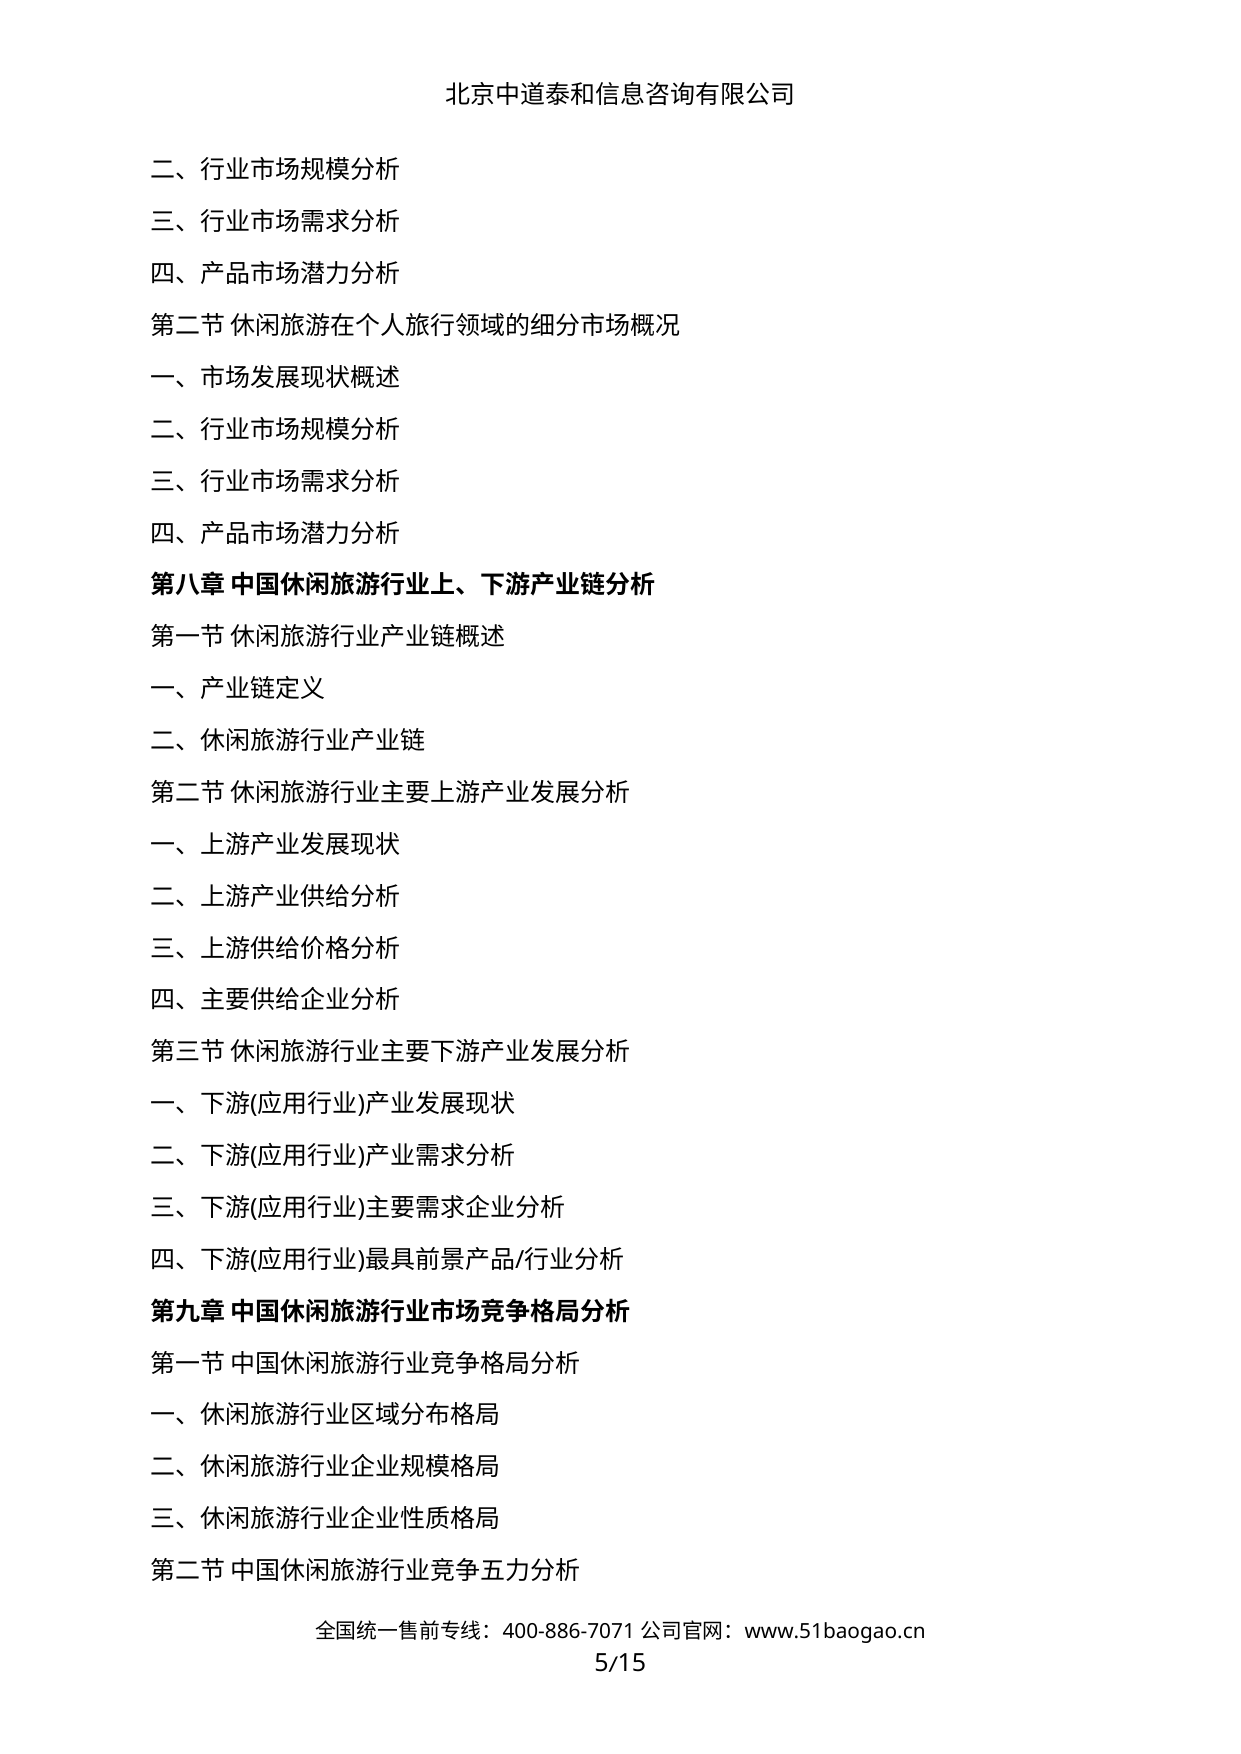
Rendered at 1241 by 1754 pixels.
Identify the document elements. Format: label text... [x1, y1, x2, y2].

text 一、下游(应用行业)产业发展现状 [150, 1084, 1090, 1120]
text 第一节 休闲旅游行业产业链概述 [150, 617, 1090, 653]
text 一、产业链定义 [150, 669, 1090, 705]
text 三、行业市场需求分析 [150, 461, 1090, 497]
text 三、行业市场需求分析 [150, 202, 1090, 238]
text 一、市场发展现状概述 [150, 357, 1090, 394]
text 二、休闲旅游行业产业链 [150, 721, 1090, 757]
text 四、下游(应用行业)最具前景产品/行业分析 [150, 1239, 1090, 1276]
text 四、产品市场潜力分析 [150, 254, 1090, 290]
text 第二节 中国休闲旅游行业竞争五力分析 [150, 1551, 1090, 1587]
text 第二节 休闲旅游行业主要上游产业发展分析 [150, 772, 1090, 809]
text 一、休闲旅游行业区域分布格局 [150, 1395, 1090, 1431]
text 第九章 中国休闲旅游行业市场竞争格局分析 [150, 1291, 1090, 1327]
text 二、上游产业供给分析 [150, 876, 1090, 912]
text 二、行业市场规模分析 [150, 150, 1090, 186]
text 一、上游产业发展现状 [150, 824, 1090, 861]
text 第三节 休闲旅游行业主要下游产业发展分析 [150, 1032, 1090, 1068]
text 第二节 休闲旅游在个人旅行领域的细分市场概况 [150, 306, 1090, 342]
text 四、主要供给企业分析 [150, 980, 1090, 1016]
text 第八章 中国休闲旅游行业上、下游产业链分析 [150, 565, 1090, 601]
text 二、行业市场规模分析 [150, 409, 1090, 446]
text 二、下游(应用行业)产业需求分析 [150, 1136, 1090, 1172]
text 三、下游(应用行业)主要需求企业分析 [150, 1187, 1090, 1224]
text 第一节 中国休闲旅游行业竞争格局分析 [150, 1343, 1090, 1379]
text 二、休闲旅游行业企业规模格局 [150, 1447, 1090, 1483]
text 三、休闲旅游行业企业性质格局 [150, 1499, 1090, 1535]
text 四、产品市场潜力分析 [150, 513, 1090, 549]
text 三、上游供给价格分析 [150, 928, 1090, 964]
